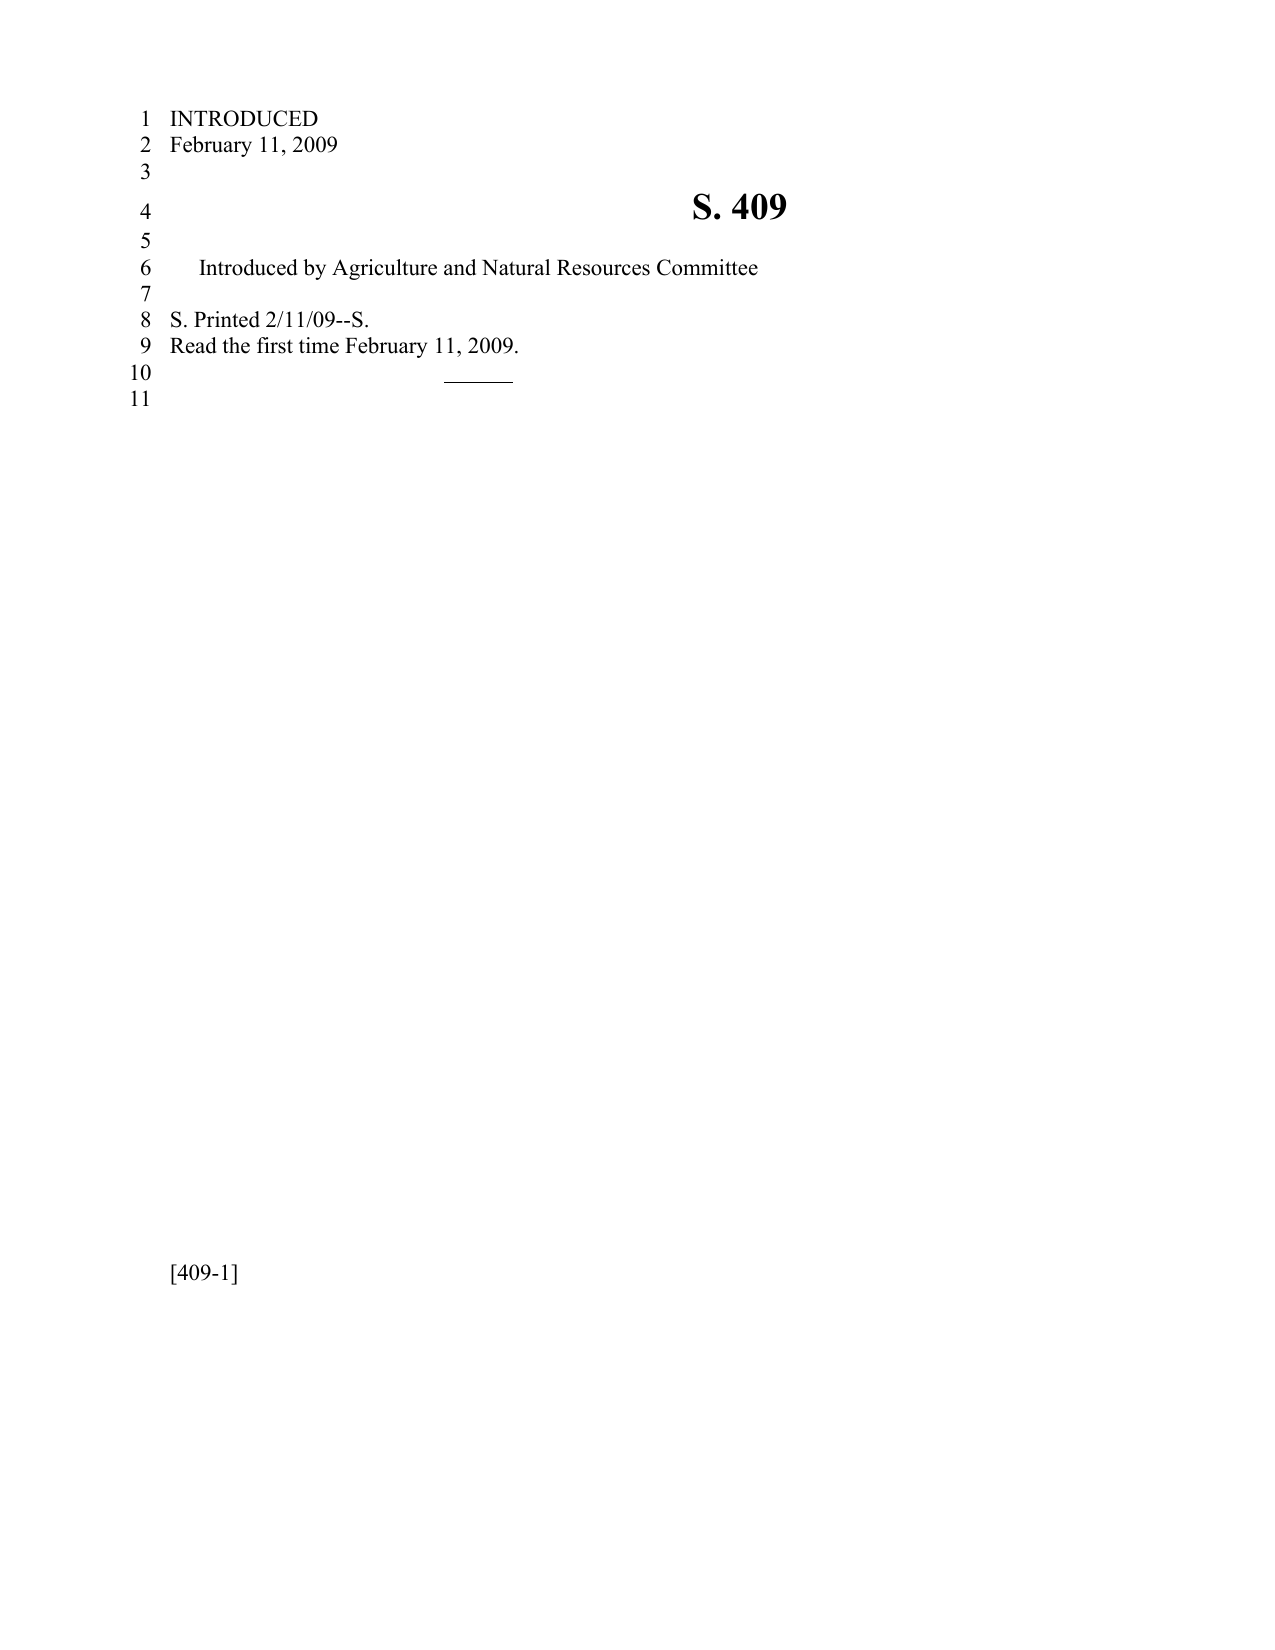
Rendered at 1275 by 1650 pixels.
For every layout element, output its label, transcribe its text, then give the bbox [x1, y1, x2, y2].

text S. 409 [169, 184, 787, 227]
text February 11, 2009 [169, 131, 787, 158]
text Introduced by Agriculture and Natural Resources Committee [169, 253, 787, 280]
text Read the first time February 11, 2009. [169, 333, 787, 359]
text INTRODUCED [169, 105, 787, 131]
text S. Printed 2/11/09--S. [169, 306, 787, 333]
